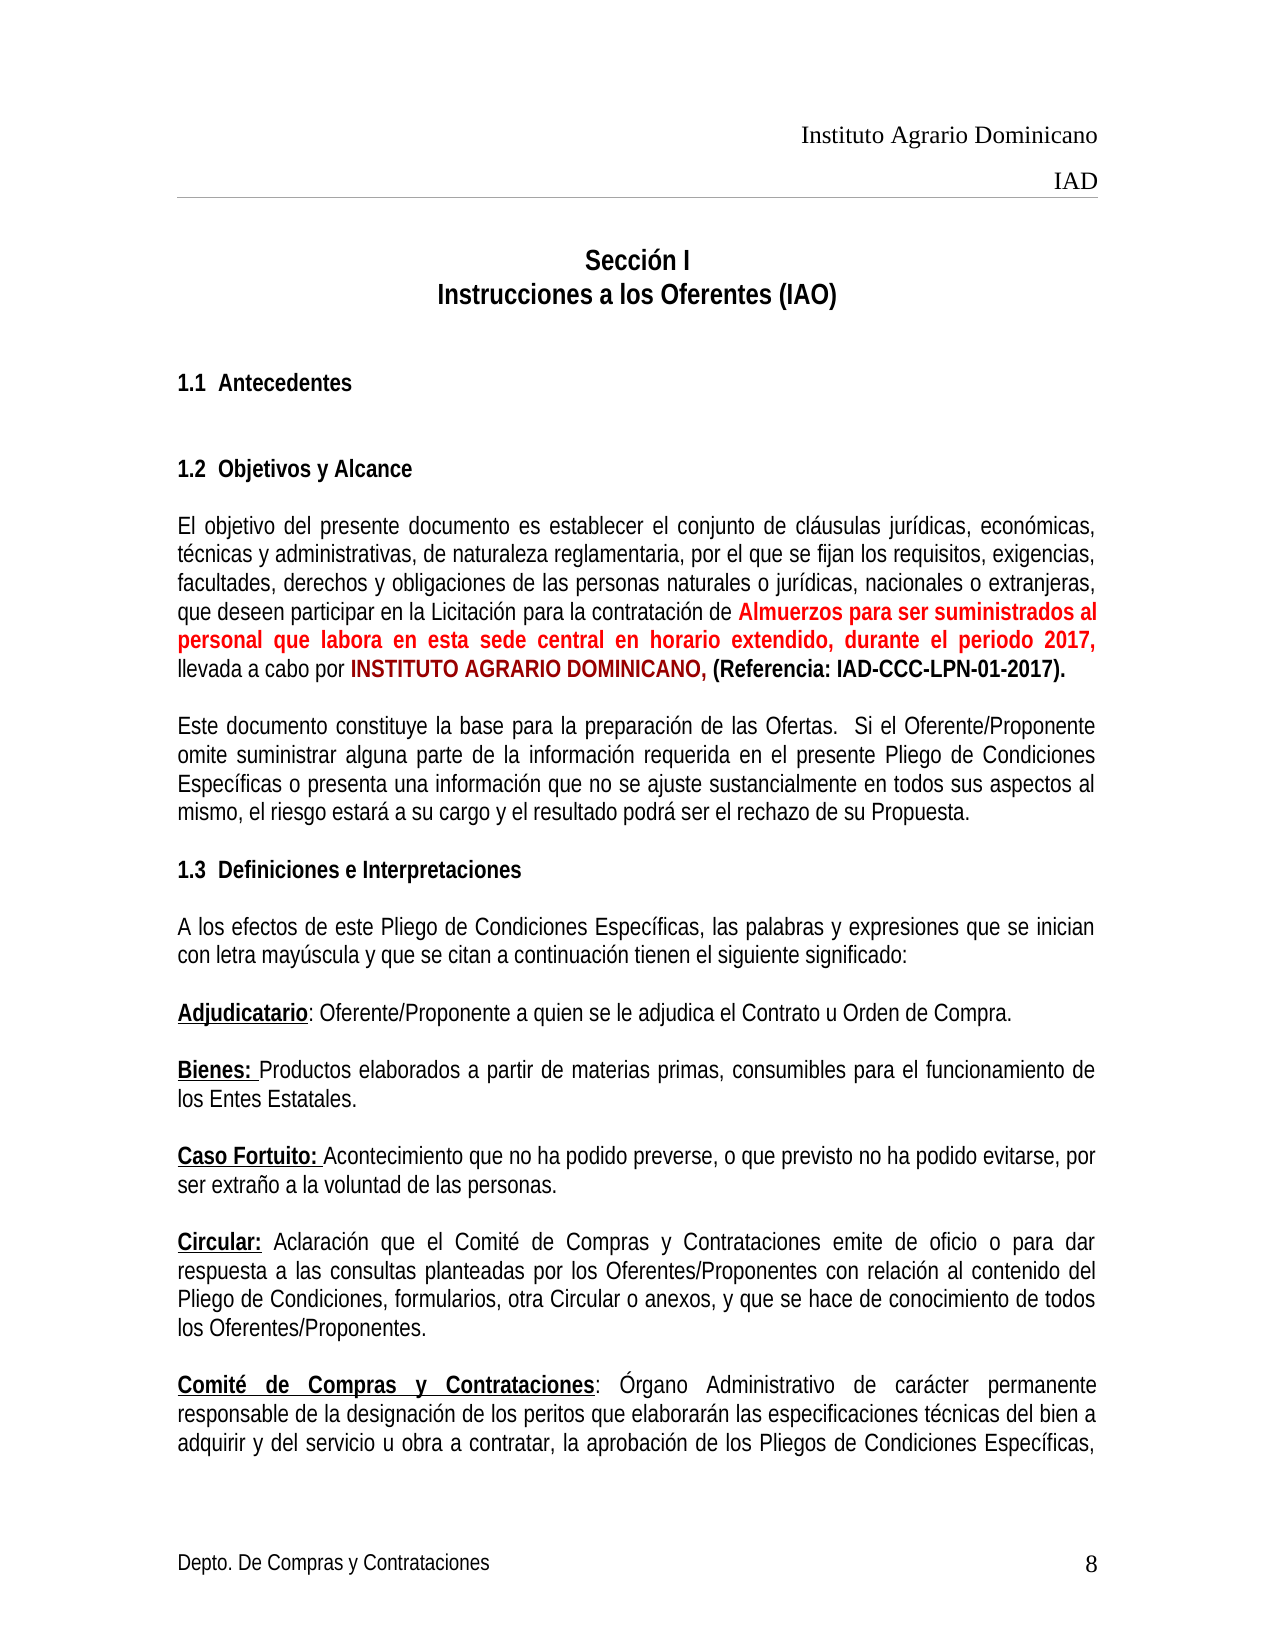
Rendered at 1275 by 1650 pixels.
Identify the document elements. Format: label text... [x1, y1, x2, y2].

text A los efectos de este Pliego de Condiciones Específicas, las palabras y expresiones que se inician con letra mayúscula y que se citan a continuación tienen el siguiente significado: [177, 912, 1098, 969]
subtitle Objetivos y Alcance [177, 453, 1098, 482]
subtitle Definiciones e Interpretaciones [177, 854, 1098, 883]
subtitle Sección I [177, 243, 1098, 277]
text Circular: Aclaración que el Comité de Compras y Contrataciones emite de oficio o para dar respuesta a las consultas planteadas por los Oferentes/Proponentes con relación al contenido del Pliego de Condiciones, formularios, otra Circular o anexos, y que se hace de conocimiento de todos los Oferentes/Proponentes. [177, 1227, 1098, 1342]
text Adjudicatario: Oferente/Proponente a quien se le adjudica el Contrato u Orden de Compra. [177, 998, 1098, 1026]
text Bienes: Productos elaborados a partir de materias primas, consumibles para el funcionamiento de los Entes Estatales. [177, 1055, 1098, 1112]
subtitle Instrucciones a los Oferentes (IAO) [177, 277, 1098, 310]
text Este documento constituye la base para la preparación de las Ofertas. Si el Oferente/Proponente omite suministrar alguna parte de la información requerida en el presente Pliego de Condiciones Específicas o presenta una información que no se ajuste sustancialmente en todos sus aspectos al mismo, el riesgo estará a su cargo y el resultado podrá ser el rechazo de su Propuesta. [177, 711, 1098, 826]
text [177, 1370, 1098, 1456]
subtitle Antecedentes [177, 368, 1098, 396]
text El objetivo del presente documento es establecer el conjunto de cláusulas jurídicas, económicas, técnicas y administrativas, de naturaleza reglamentaria, por el que se fijan los requisitos, exigencias, facultades, derechos y obligaciones de las personas naturales o jurídicas, nacionales o extranjeras, que deseen participar en la Licitación para la contratación de Almuerzos para ser suministrados al personal que labora en esta sede central en horario extendido, durante el periodo 2017, llevada a cabo por INSTITUTO AGRARIO DOMINICANO, (Referencia: IAD-CCC-LPN-01-2017). [177, 511, 1098, 683]
text Caso Fortuito: Acontecimiento que no ha podido preverse, o que previsto no ha podido evitarse, por ser extraño a la voluntad de las personas. [177, 1141, 1098, 1198]
